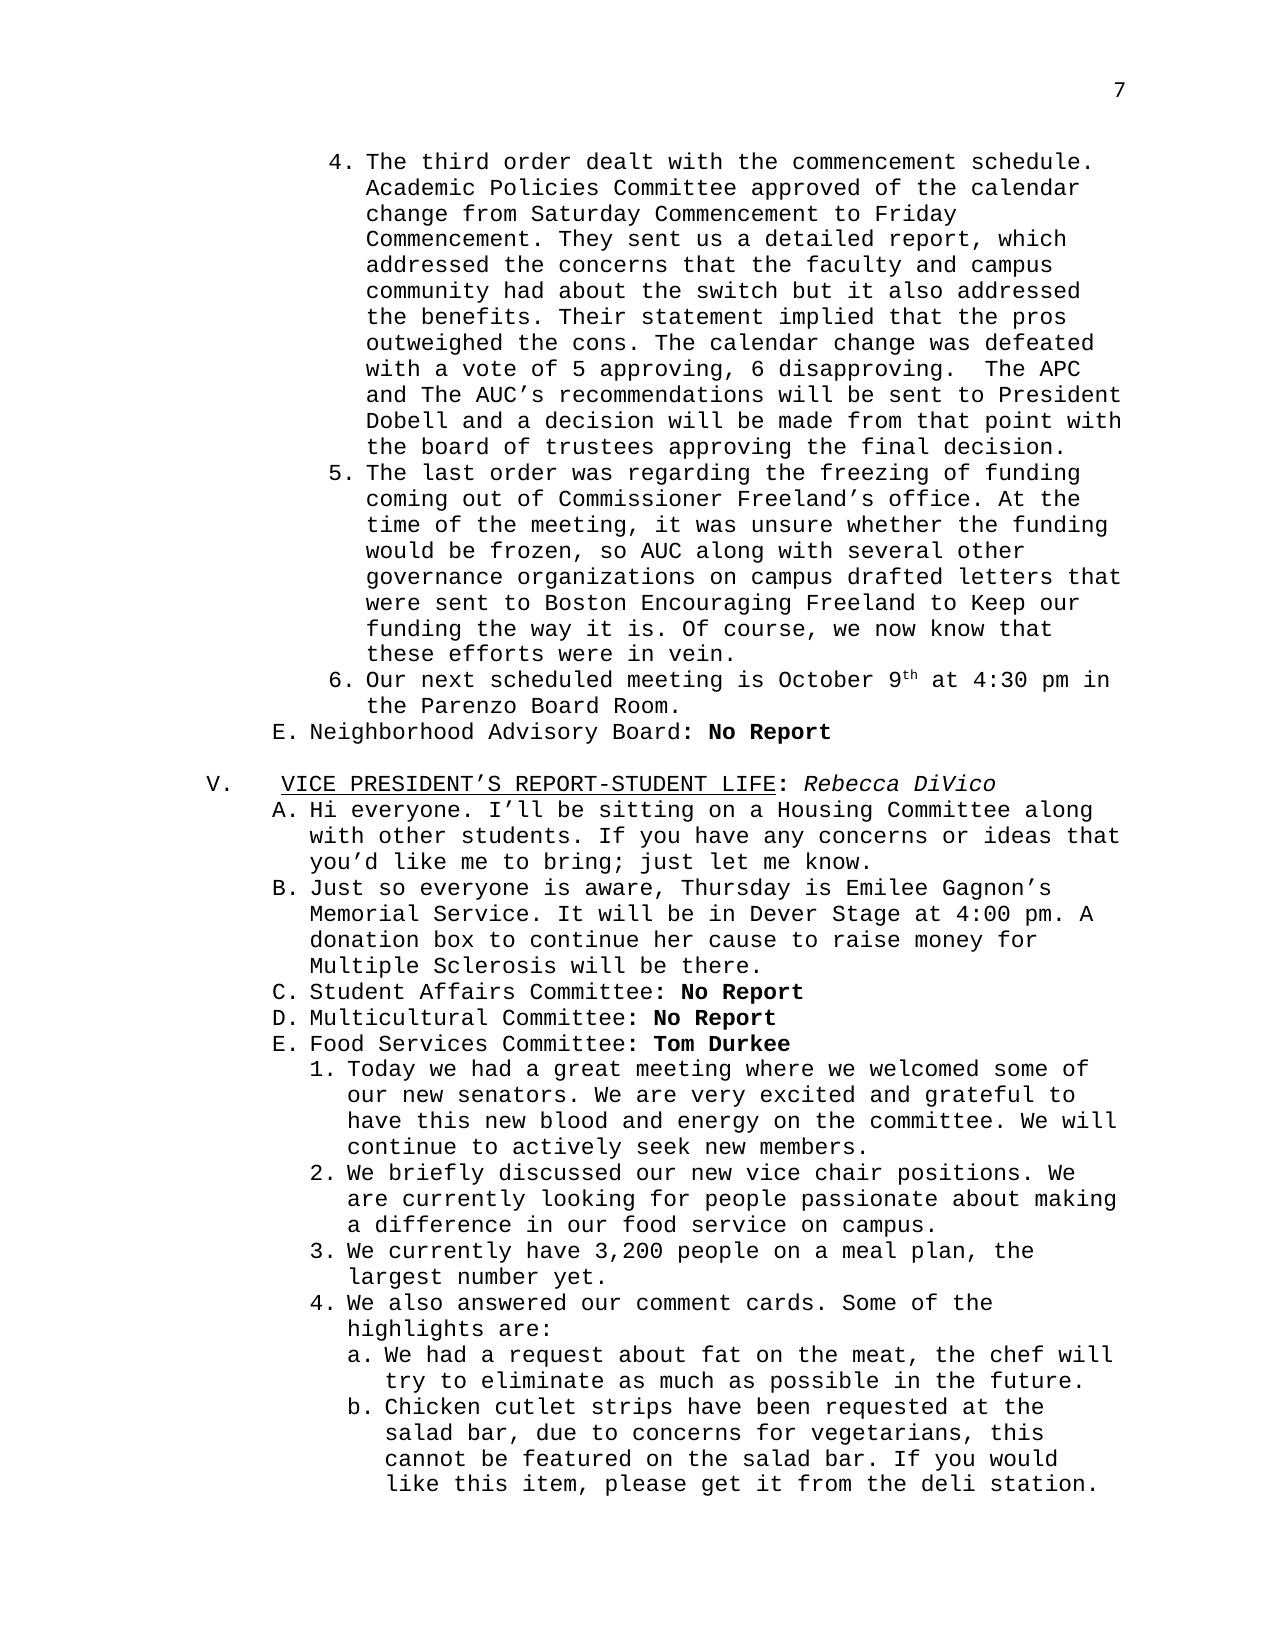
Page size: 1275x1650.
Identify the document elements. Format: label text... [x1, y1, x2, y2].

list Today we had a great meeting where we welcomed some of our new senators. We are very excited and grateful to have this new blood and energy on the committee. We will continue to actively seek new members. [309, 1058, 1125, 1162]
list Our next scheduled meeting is October 9th at 4:30 pm in the Parenzo Board Room. [328, 669, 1125, 721]
list Food Services Committee: Tom Durkee [272, 1032, 1125, 1058]
list The last order was regarding the freezing of funding coming out of Commissioner Freeland’s office. At the time of the meeting, it was unsure whether the funding would be frozen, so AUC along with several other governance organizations on campus drafted letters that were sent to Boston Encouraging Freeland to Keep our funding the way it is. Of course, we now know that these efforts were in vein. [328, 461, 1125, 669]
list We also answered our comment cards. Some of the highlights are: [309, 1291, 1125, 1343]
list Just so everyone is aware, Thursday is Emilee Gagnon’s Memorial Service. It will be in Dever Stage at 4:00 pm. A donation box to continue her cause to raise money for Multiple Sclerosis will be there. [272, 876, 1125, 980]
list Hi everyone. I’ll be sitting on a Housing Committee along with other students. If you have any concerns or ideas that you’d like me to bring; just let me know. [272, 798, 1125, 876]
list VICE PRESIDENT’S REPORT-STUDENT LIFE: Rebecca DiVico [206, 772, 1125, 798]
list We had a request about fat on the meat, the chef will try to eliminate as much as possible in the future. [347, 1343, 1125, 1395]
list We briefly discussed our new vice chair positions. We are currently looking for people passionate about making a difference in our food service on campus. [309, 1162, 1125, 1239]
list Neighborhood Advisory Board: No Report [272, 721, 1125, 747]
list The third order dealt with the commencement schedule. Academic Policies Committee approved of the calendar change from Saturday Commencement to Friday Commencement. They sent us a detailed report, which addressed the concerns that the faculty and campus community had about the switch but it also addressed the benefits. Their statement implied that the pros outweighed the cons. The calendar change was defeated with a vote of 5 approving, 6 disapproving. The APC and The AUC’s recommendations will be sent to President Dobell and a decision will be made from that point with the board of trustees approving the final decision. [328, 150, 1125, 461]
list Multicultural Committee: No Report [272, 1006, 1125, 1032]
list Chicken cutlet strips have been requested at the salad bar, due to concerns for vegetarians, this cannot be featured on the salad bar. If you would like this item, please get it from the deli station. [347, 1395, 1125, 1499]
list We currently have 3,200 people on a meal plan, the largest number yet. [309, 1239, 1125, 1291]
list Student Affairs Committee: No Report [272, 980, 1125, 1006]
